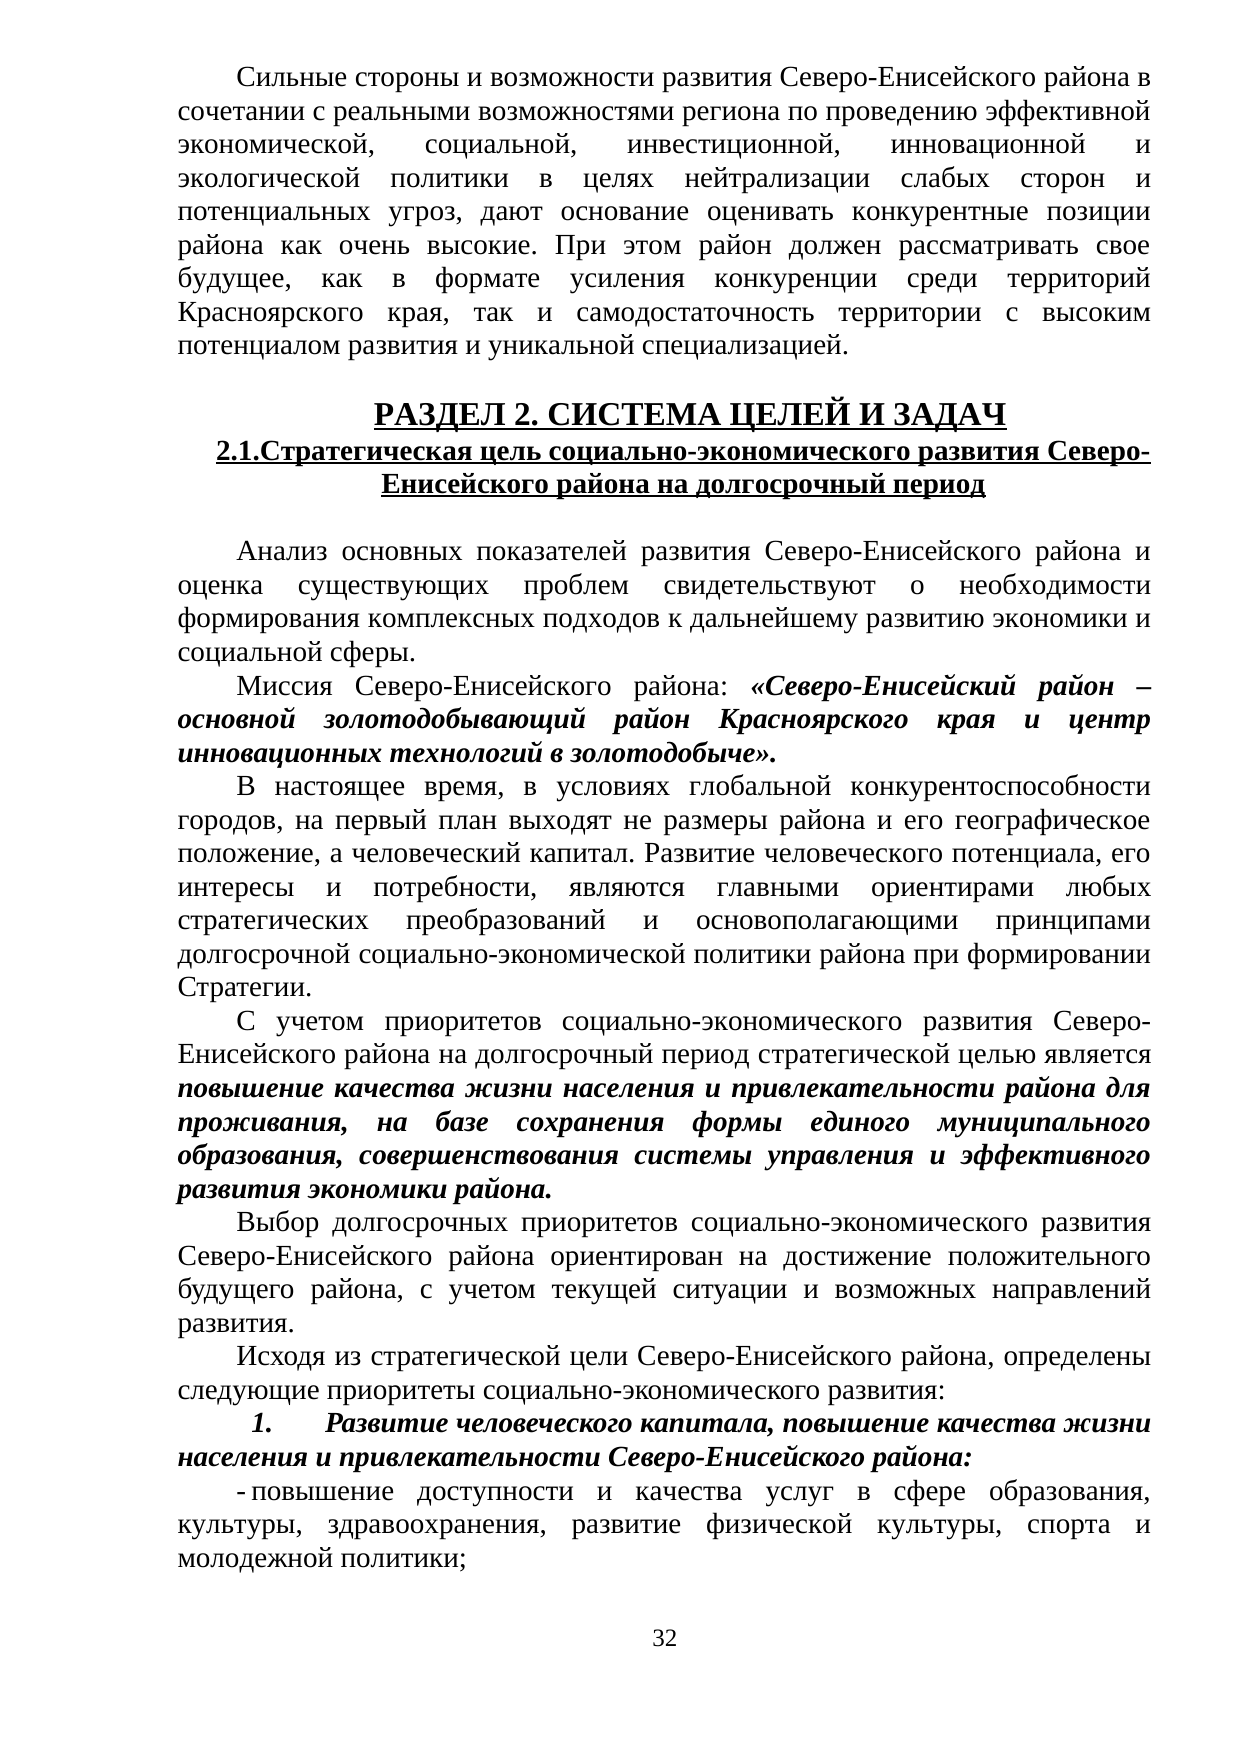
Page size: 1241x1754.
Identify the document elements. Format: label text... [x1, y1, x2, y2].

text Исходя из стратегической цели Северо-Енисейского района, определены следующие приоритеты социально-экономического развития: [177, 1338, 1152, 1406]
text Анализ основных показателей развития Северо-Енисейского района и оценка существующих проблем свидетельствуют о необходимости формирования комплексных подходов к дальнейшему развитию экономики и социальной сферы. [177, 533, 1152, 668]
text Выбор долгосрочных приоритетов социально-экономического развития Северо-Енисейского района ориентирован на достижение положительного будущего района, с учетом текущей ситуации и возможных направлений развития. [177, 1204, 1152, 1338]
list РАЗДЕЛ 2. СИСТЕМА ЦЕЛЕЙ И ЗАДАЧ [228, 394, 1152, 433]
list Развитие человеческого капитала, повышение качества жизни населения и привлекательности Северо-Енисейского района: [177, 1406, 1152, 1473]
text Миссия Северо-Енисейского района: «Северо-Енисейский район – основной золотодобывающий район Красноярского края и центр инновационных технологий в золотодобыче». [177, 668, 1152, 768]
text В настоящее время, в условиях глобальной конкурентоспособности городов, на первый план выходят не размеры района и его географическое положение, а человеческий капитал. Развитие человеческого потенциала, его интересы и потребности, являются главными ориентирами любых стратегических преобразований и основополагающими принципами долгосрочной социально-экономической политики района при формировании Стратегии. [177, 768, 1152, 1003]
text С учетом приоритетов социально-экономического развития Северо-Енисейского района на долгосрочный период стратегической целью является повышение качества жизни населения и привлекательности района для проживания, на базе сохранения формы единого муниципального образования, совершенствования системы управления и эффективного развития экономики района. [177, 1003, 1152, 1204]
list повышение доступности и качества услуг в сфере образования, культуры, здравоохранения, развитие физической культуры, спорта и молодежной политики; [177, 1473, 1152, 1573]
subtitle 2.1.Стратегическая цель социально-экономического развития Северо-Енисейского района на долгосрочный период [215, 433, 1152, 500]
text Сильные стороны и возможности развития Северо-Енисейского района в сочетании с реальными возможностями региона по проведению эффективной экономической, социальной, инвестиционной, инновационной и экологической политики в целях нейтрализации слабых сторон и потенциальных угроз, дают основание оценивать конкурентные позиции района как очень высокие. При этом район должен рассматривать свое будущее, как в формате усиления конкуренции среди территорий Красноярского края, так и самодостаточность территории с высоким потенциалом развития и уникальной специализацией. [177, 59, 1152, 361]
